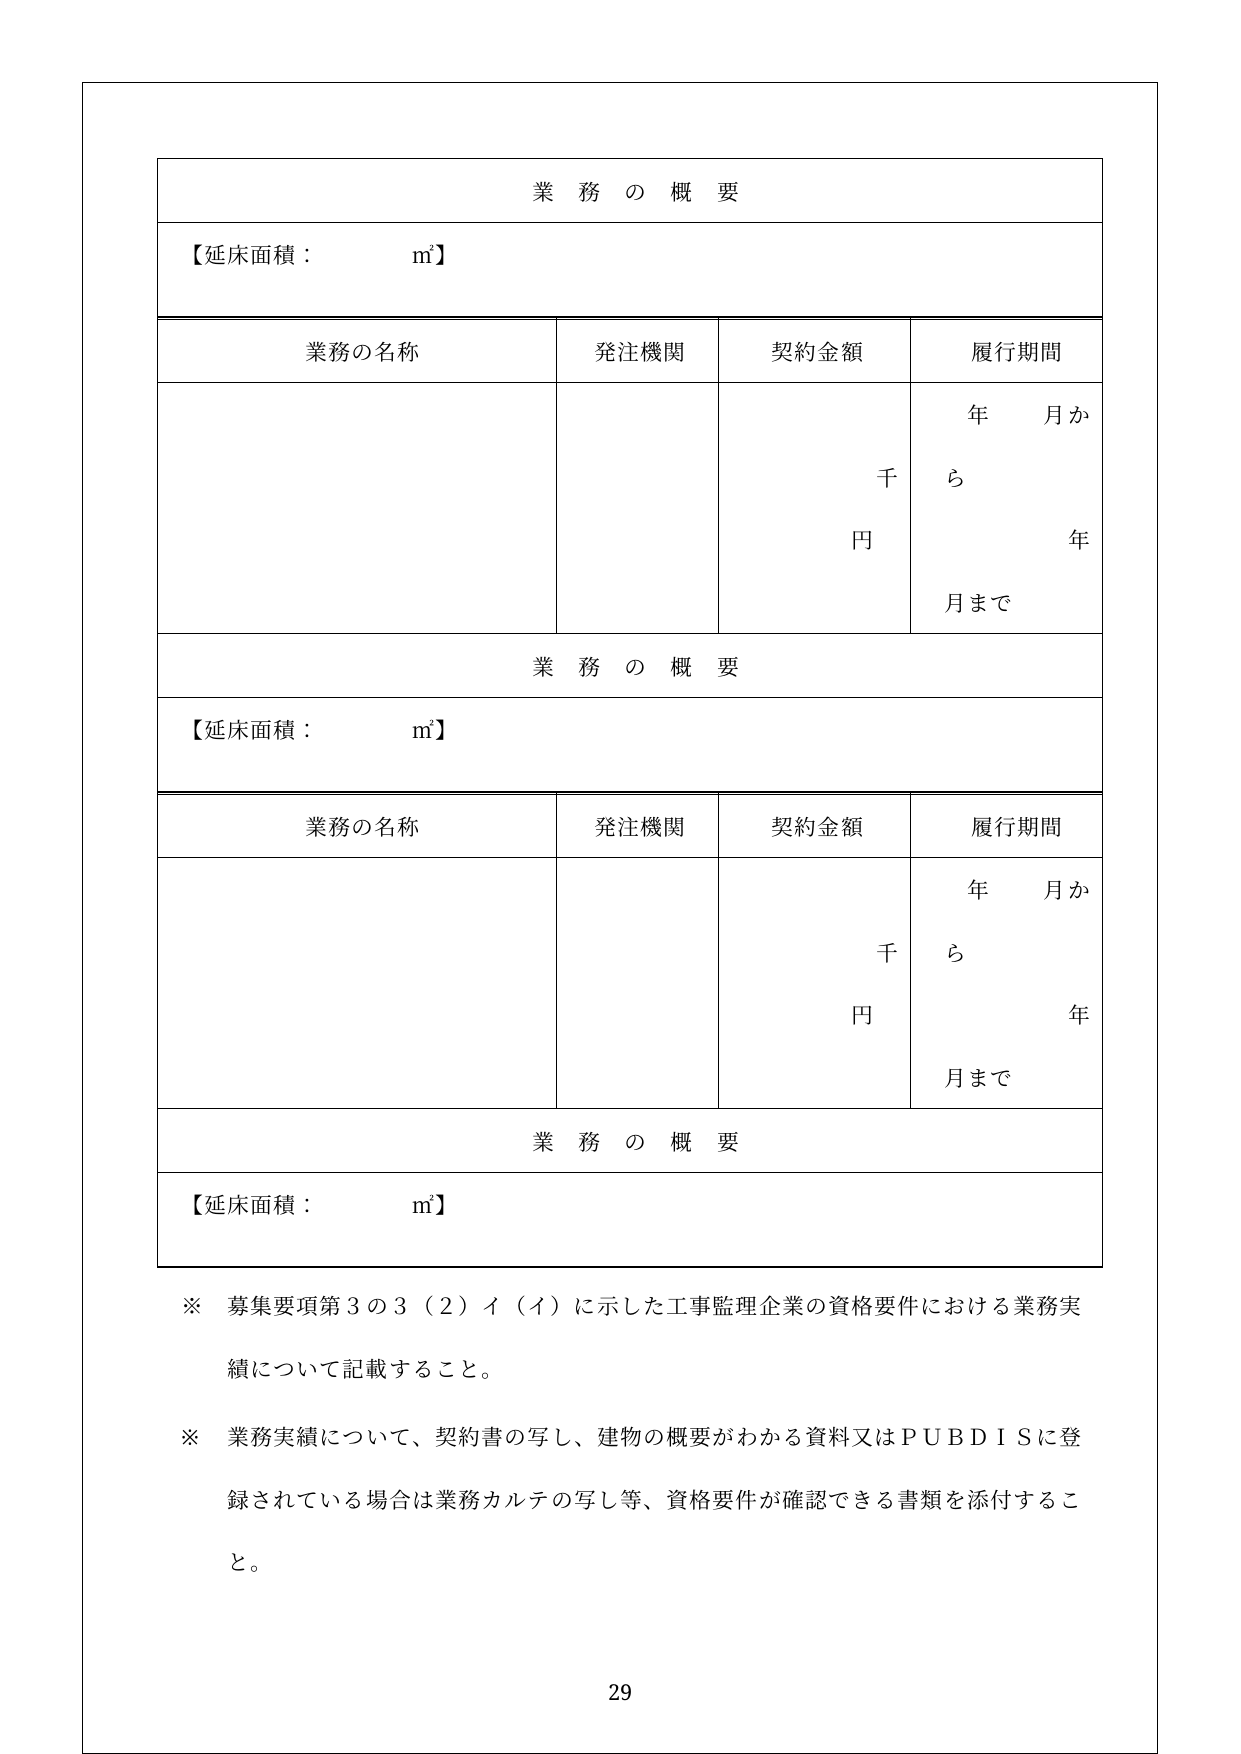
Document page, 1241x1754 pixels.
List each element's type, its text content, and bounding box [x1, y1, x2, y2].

table_cell 業 務 の 概 要 [158, 634, 1102, 697]
table_cell 業 務 の 概 要 [158, 1109, 1102, 1172]
table_cell [158, 858, 556, 1108]
table_cell 契約金額 [719, 795, 910, 857]
table_cell 年 月から 年 月まで [911, 383, 1102, 633]
table_cell 業務の名称 [158, 320, 556, 382]
table_cell 履行期間 [911, 795, 1102, 857]
table_cell 業務の名称 [158, 795, 556, 857]
text ※ 業務実績について、契約書の写し、建物の概要がわかる資料又はＰＵＢＤＩＳに登録されている場合は業務カルテの写し等、資格要件が確認できる書類を添付すること。 [178, 1405, 1083, 1592]
table_cell 千円 [719, 858, 910, 1108]
table_cell 業 務 の 概 要 [158, 159, 1102, 222]
table_cell 発注機関 [557, 795, 718, 857]
text ※ 募集要項第３の３（２）イ（イ）に示した工事監理企業の資格要件における業務実績について記載すること。 [158, 1274, 1083, 1399]
table_cell 契約金額 [719, 320, 910, 382]
table_cell 【延床面積： ㎡】 [158, 698, 1102, 791]
table_cell [158, 383, 556, 633]
table_cell [557, 858, 718, 1108]
table_cell 履行期間 [911, 320, 1102, 382]
table_cell [557, 383, 718, 633]
table_cell 【延床面積： ㎡】 [158, 1173, 1102, 1266]
table_cell 【延床面積： ㎡】 [158, 223, 1102, 316]
table_cell 年 月から 年 月まで [911, 858, 1102, 1108]
table_cell 千円 [719, 383, 910, 633]
table_cell 発注機関 [557, 320, 718, 382]
